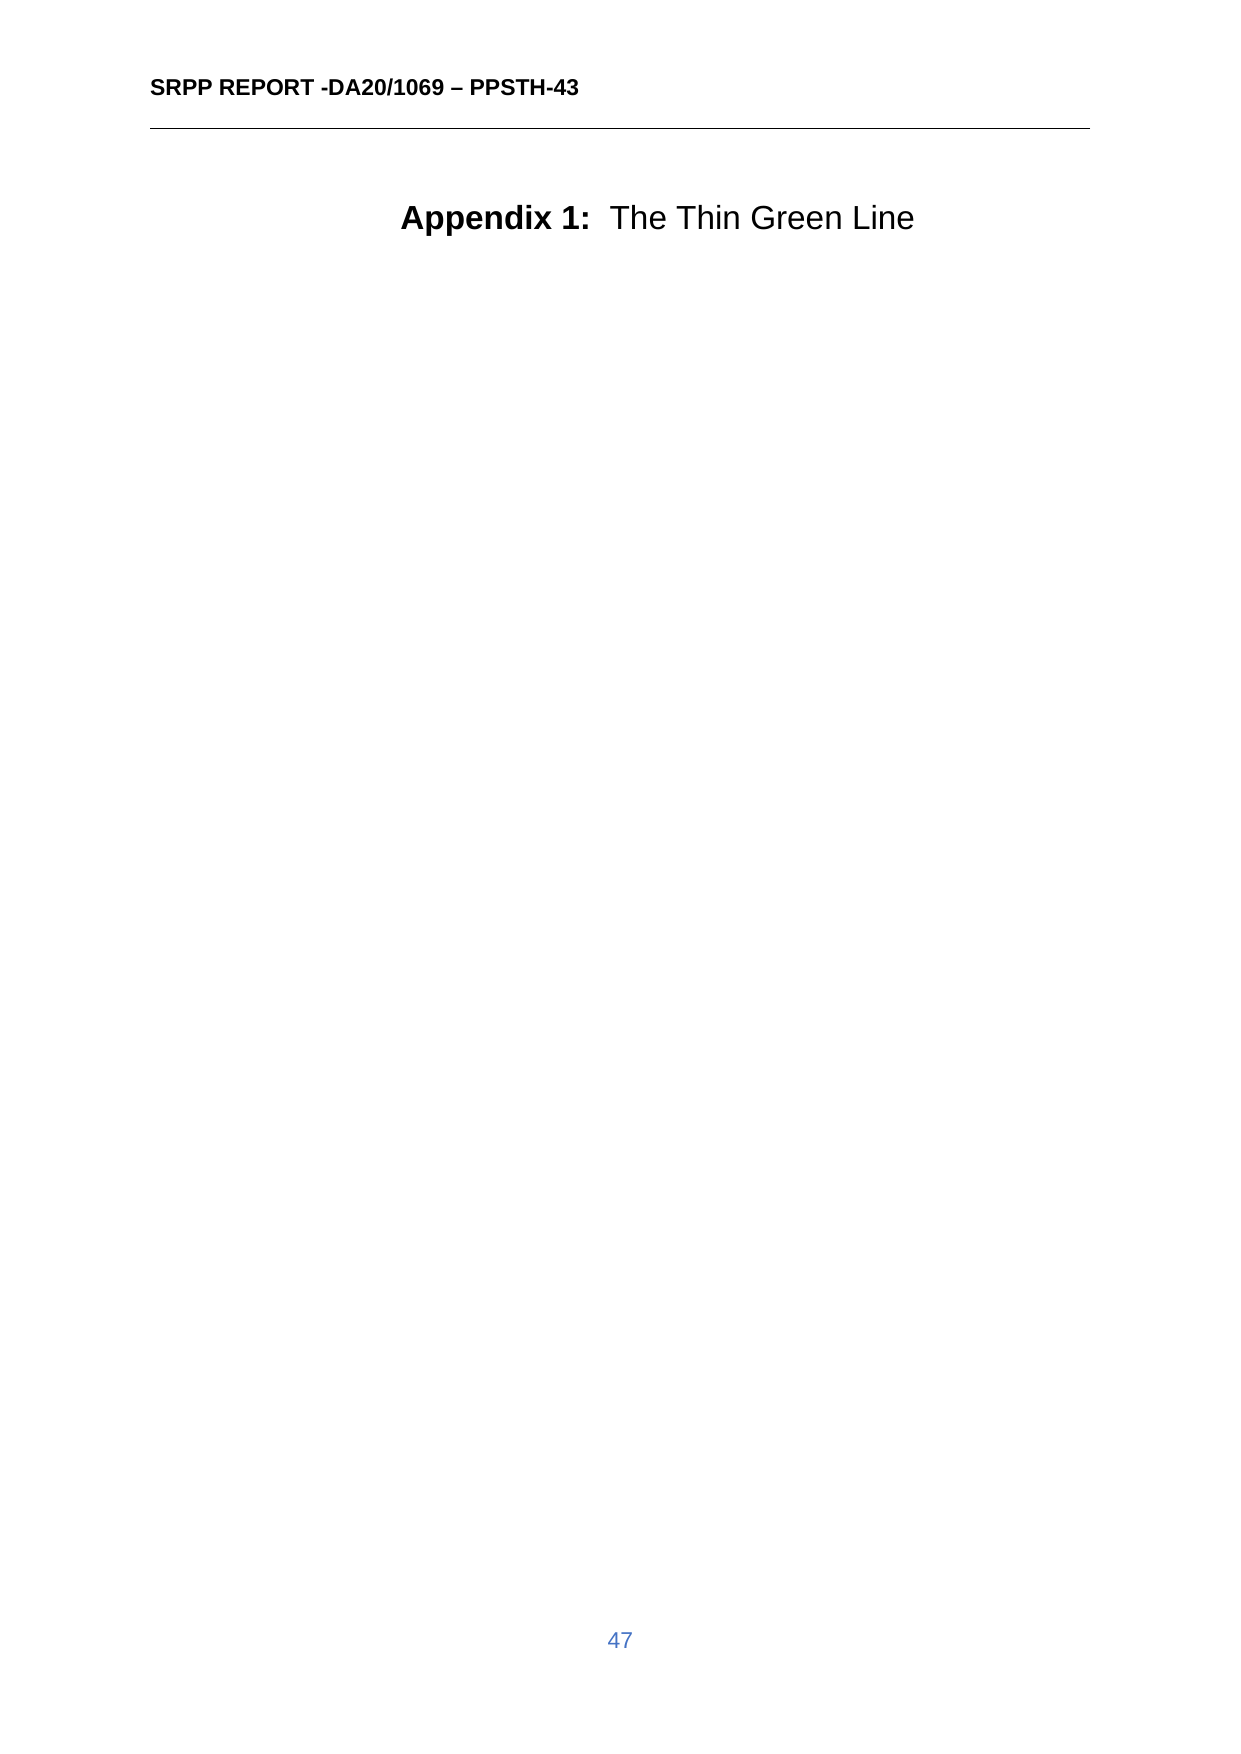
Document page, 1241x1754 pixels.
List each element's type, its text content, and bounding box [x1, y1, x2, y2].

list Appendix 1: The Thin Green Line [225, 198, 1090, 236]
